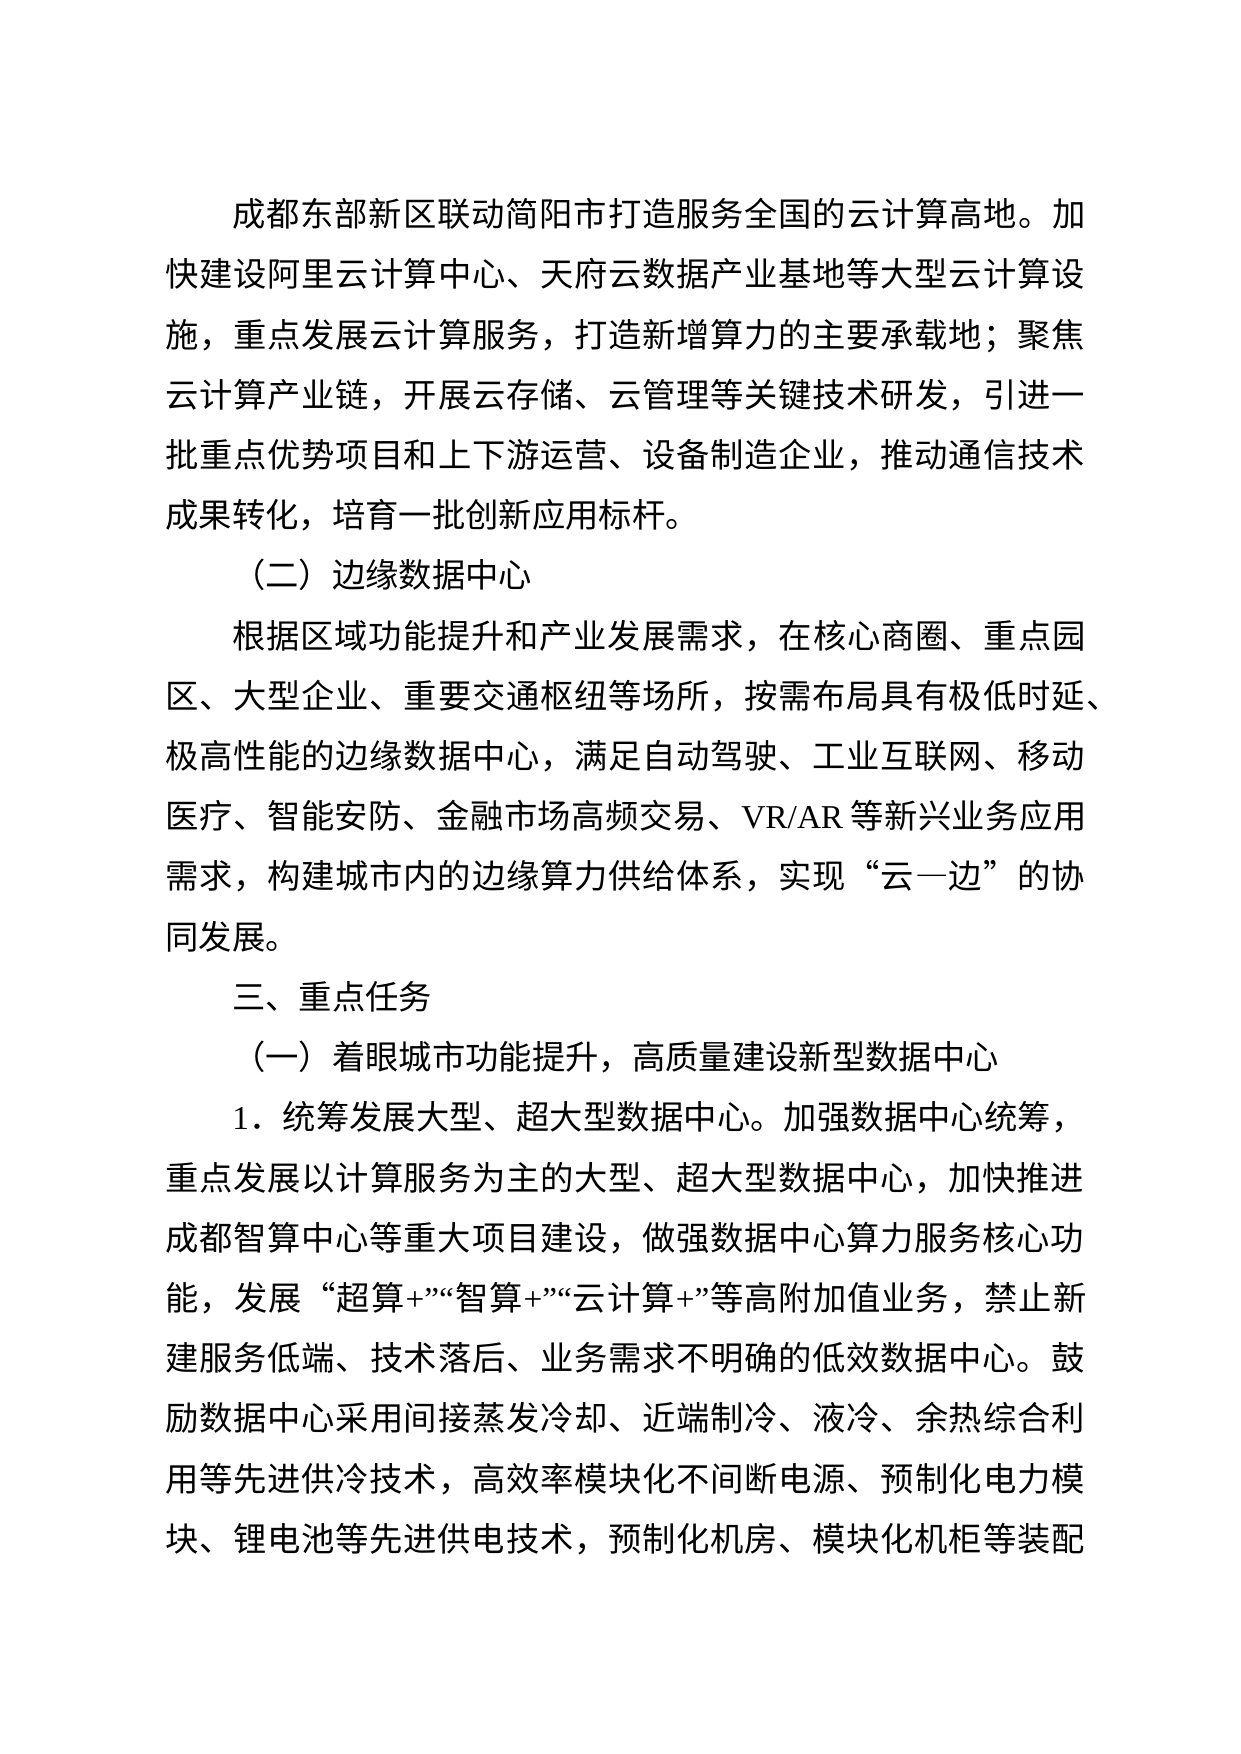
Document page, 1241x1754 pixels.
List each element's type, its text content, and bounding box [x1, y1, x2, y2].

text 成都东部新区联动简阳市打造服务全国的云计算高地。加快建设阿里云计算中心、天府云数据产业基地等大型云计算设施，重点发展云计算服务，打造新增算力的主要承载地；聚焦云计算产业链，开展云存储、云管理等关键技术研发，引进一批重点优势项目和上下游运营、设备制造企业，推动通信技术成果转化，培育一批创新应用标杆。 [165, 188, 1087, 537]
text （二）边缘数据中心 [165, 549, 1087, 597]
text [165, 1091, 1087, 1561]
text 三、重点任务 [165, 971, 1087, 1019]
text 根据区域功能提升和产业发展需求，在核心商圈、重点园区、大型企业、重要交通枢纽等场所，按需布局具有极低时延、极高性能的边缘数据中心，满足自动驾驶、工业互联网、移动医疗、智能安防、金融市场高频交易、VR/AR等新兴业务应用需求，构建城市内的边缘算力供给体系，实现“云—边”的协同发展。 [165, 609, 1087, 959]
text （一）着眼城市功能提升，高质量建设新型数据中心 [165, 1031, 1087, 1079]
